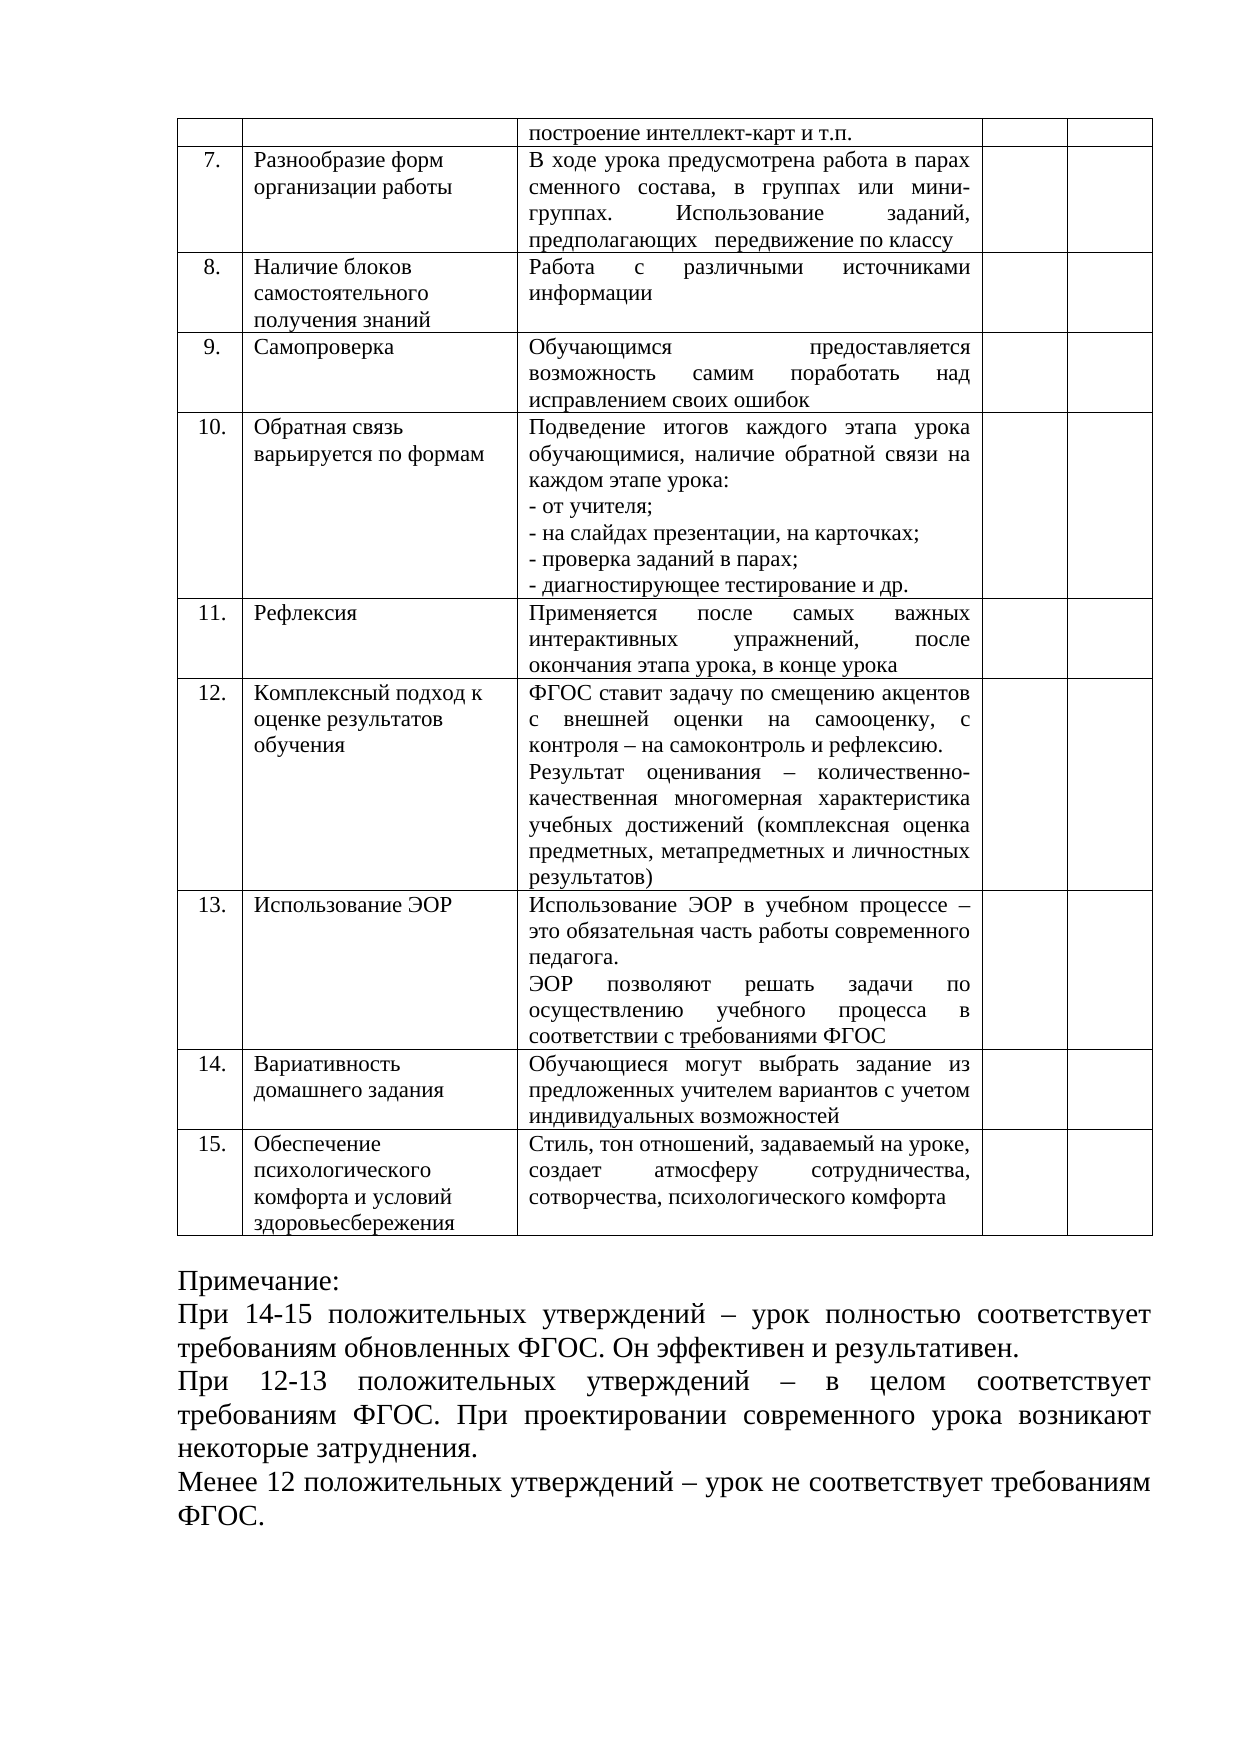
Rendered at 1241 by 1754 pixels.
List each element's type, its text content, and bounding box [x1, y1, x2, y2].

table_cell [983, 333, 1067, 412]
table_cell [983, 413, 1067, 598]
table_cell Наличие блоков самостоятельного получения знаний [243, 253, 517, 332]
text Примечание: [177, 1263, 1152, 1296]
table_cell [1068, 413, 1152, 598]
table_cell [1068, 147, 1152, 252]
text При 14-15 положительных утверждений – урок полностью соответствует требованиям обновленных ФГОС. Он эффективен и результативен. [177, 1296, 1152, 1363]
table_cell Применяется после самых важных интерактивных упражнений, после окончания этапа урока, в конце урока [518, 599, 982, 678]
table_cell [983, 1130, 1067, 1235]
table_cell Обеспечение психологического комфорта и условий здоровьесбережения [243, 1130, 517, 1235]
text При 12-13 положительных утверждений – в целом соответствует требованиям ФГОС. При проектировании современного урока возникают некоторые затруднения. [177, 1363, 1152, 1464]
table_cell Обучающимся предоставляется возможность самим поработать над исправлением своих ошибок [518, 333, 982, 412]
table_cell 9. [178, 333, 242, 412]
table_cell В ходе урока предусмотрена работа в парах сменного состава, в группах или мини-группах. Использование заданий, предполагающих передвижение по классу [518, 147, 982, 252]
table_cell [1068, 333, 1152, 412]
table_cell 8. [178, 253, 242, 332]
table_cell Использование ЭОР в учебном процессе – это обязательная часть работы современного педагога. ЭОР позволяют решать задачи по осуществлению учебного процесса в соответствии с требованиями ФГОС [518, 891, 982, 1049]
table_cell 15. [178, 1130, 242, 1235]
table_cell [983, 253, 1067, 332]
table_cell [1068, 891, 1152, 1049]
table_cell 13. [178, 891, 242, 1049]
table_cell [1068, 1130, 1152, 1235]
table_cell Обратная связь варьируется по формам [243, 413, 517, 598]
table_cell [518, 119, 982, 146]
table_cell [243, 119, 517, 146]
table_cell 7. [178, 147, 242, 252]
table_cell Работа с различными источниками информации [518, 253, 982, 332]
table_cell 6. [178, 119, 242, 146]
table_cell Самопроверка [243, 333, 517, 412]
table_cell ФГОС ставит задачу по смещению акцентов с внешней оценки на самооценку, с контроля – на самоконтроль и рефлексию. Результат оценивания – количественно-качественная многомерная характеристика учебных достижений (комплексная оценка предметных, метапредметных и личностных результатов) [518, 679, 982, 890]
table_cell [1068, 1050, 1152, 1129]
table_cell [1068, 253, 1152, 332]
table_cell [1068, 679, 1152, 890]
table_cell Использование ЭОР [243, 891, 517, 1049]
table_cell Комплексный подход к оценке результатов обучения [243, 679, 517, 890]
table_cell Разнообразие форм организации работы [243, 147, 517, 252]
table_cell [983, 891, 1067, 1049]
text Менее 12 положительных утверждений – урок не соответствует требованиям ФГОС. [177, 1464, 1152, 1531]
table_cell [983, 599, 1067, 678]
table_cell [1068, 119, 1152, 146]
table_cell 12. [178, 679, 242, 890]
table_cell 10. [178, 413, 242, 598]
table_cell [983, 147, 1067, 252]
table_cell [983, 679, 1067, 890]
table_cell Подведение итогов каждого этапа урока обучающимися, наличие обратной связи на каждом этапе урока: - от учителя; - на слайдах презентации, на карточках; - проверка заданий в парах; - диагностирующее тестирование и др. [518, 413, 982, 598]
table_cell Вариативность домашнего задания [243, 1050, 517, 1129]
table_cell 11. [178, 599, 242, 678]
table_cell Рефлексия [243, 599, 517, 678]
table_cell 14. [178, 1050, 242, 1129]
table_cell [1068, 599, 1152, 678]
table_cell Стиль, тон отношений, задаваемый на уроке, создает атмосферу сотрудничества, сотворчества, психологического комфорта [518, 1130, 982, 1235]
table_cell Обучающиеся могут выбрать задание из предложенных учителем вариантов с учетом индивидуальных возможностей [518, 1050, 982, 1129]
table_cell [983, 119, 1067, 146]
table_cell [983, 1050, 1067, 1129]
